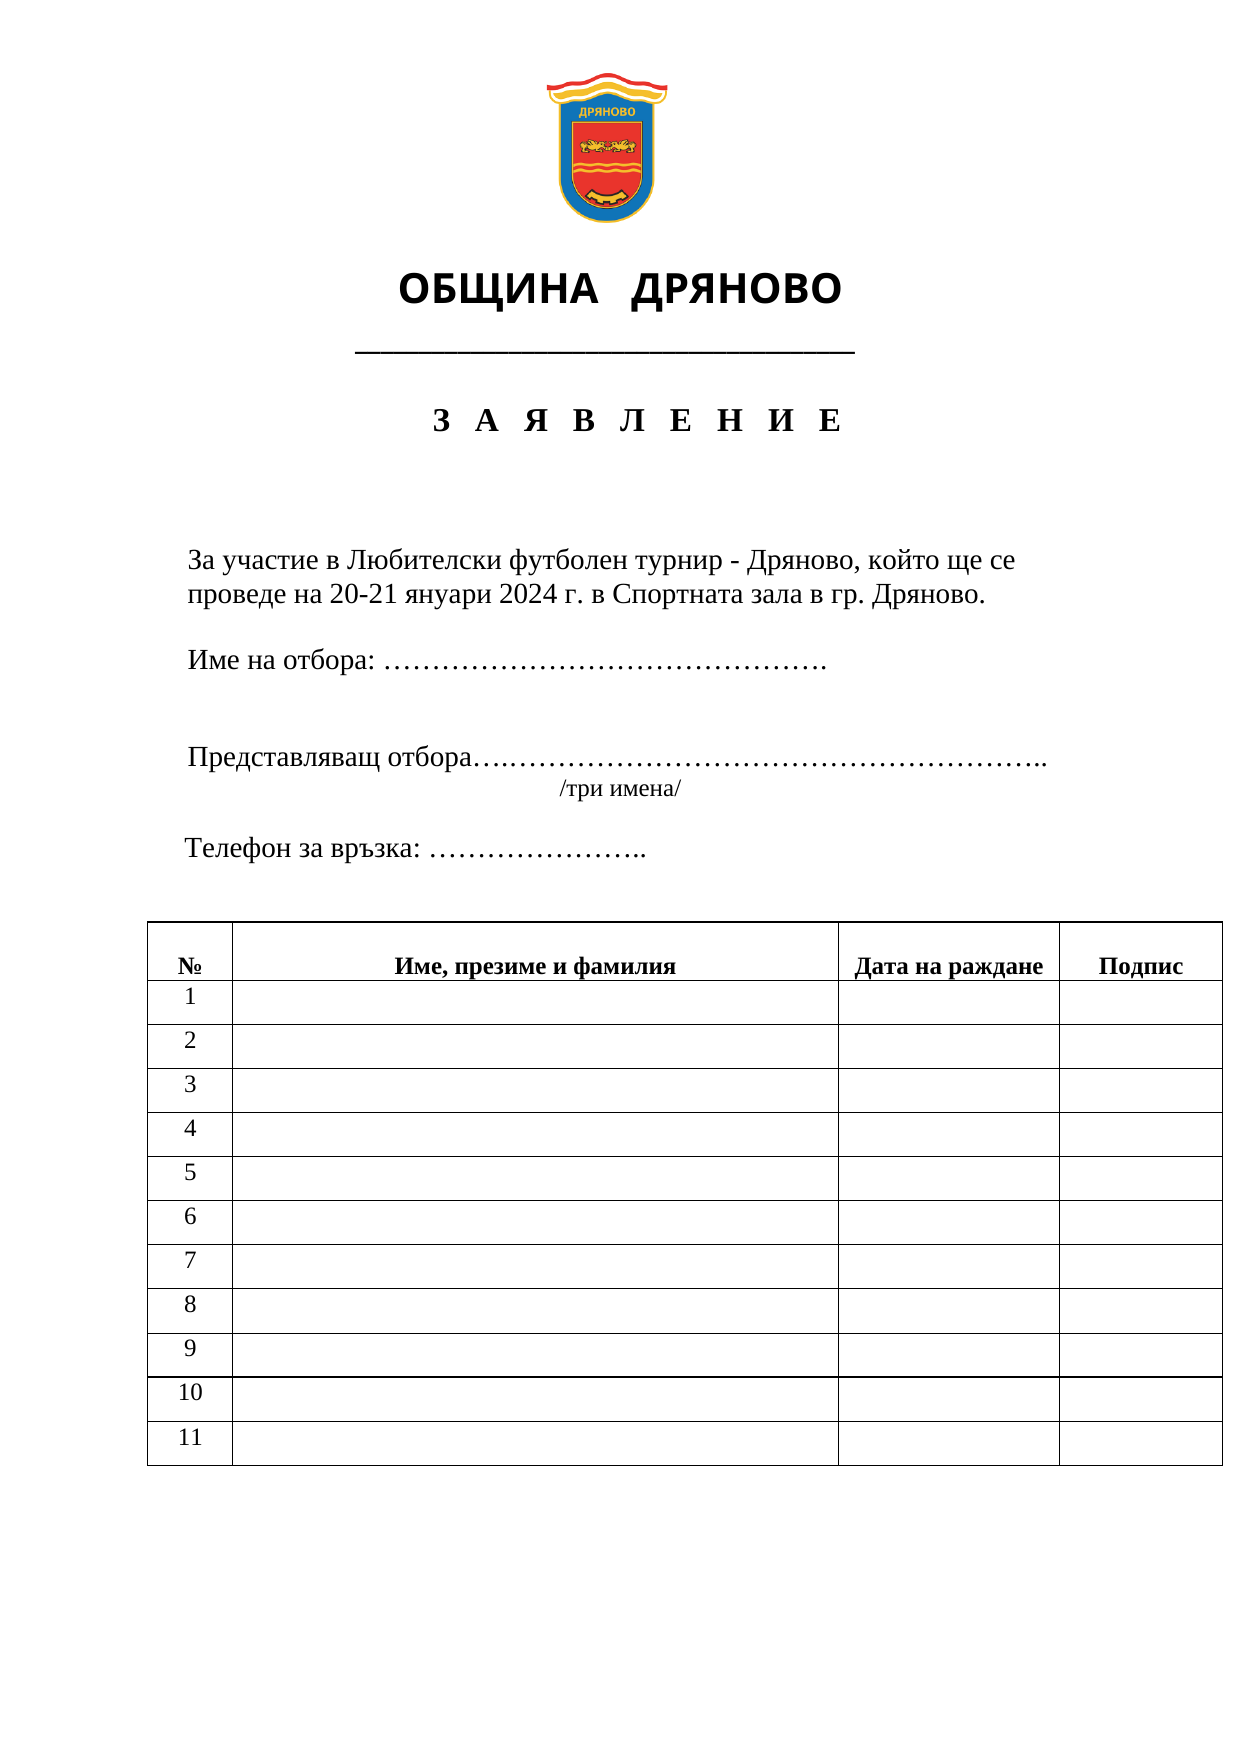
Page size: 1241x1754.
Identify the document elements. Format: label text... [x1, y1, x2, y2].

text Телефон за връзка: ………………….. [148, 830, 1093, 864]
table_cell 7 [148, 1245, 232, 1288]
table_cell [1060, 1069, 1222, 1112]
table_cell [839, 1157, 1059, 1200]
table_cell [839, 1025, 1059, 1068]
table_cell [839, 1334, 1059, 1376]
text ОБЩИНА ДРЯНОВО [148, 259, 1093, 316]
table_cell 10 [148, 1378, 232, 1421]
table_cell [1060, 981, 1222, 1024]
table_cell [839, 1201, 1059, 1244]
table_cell [1060, 1245, 1222, 1288]
table_cell 11 [148, 1422, 232, 1464]
table_cell [839, 981, 1059, 1024]
table_cell [1060, 1113, 1222, 1156]
table_cell [233, 1069, 838, 1112]
table_cell 6 [148, 1201, 232, 1244]
text Име на отбора: ………………………………………. [187, 644, 1093, 676]
table_cell [839, 1289, 1059, 1332]
table_cell 1 [148, 981, 232, 1024]
table_cell [839, 1422, 1059, 1464]
table_cell [1060, 1289, 1222, 1332]
table_cell [233, 1289, 838, 1332]
table_cell 3 [148, 1069, 232, 1112]
table_cell [839, 1378, 1059, 1421]
table_cell [233, 1025, 838, 1068]
table_cell [233, 1201, 838, 1244]
table_cell [839, 1245, 1059, 1288]
table_header Дата на раждане [839, 923, 1059, 980]
table_cell [839, 1113, 1059, 1156]
table_header Име, презиме и фамилия [233, 923, 838, 980]
table_cell [233, 1113, 838, 1156]
table_cell [233, 1422, 838, 1464]
table_cell [233, 1334, 838, 1376]
text За участие в Любителски футболен турнир - Дряново, който ще се проведе на 20-21 януари 2024 г. в Спортната зала в гр. Дряново. [187, 542, 1093, 611]
table_cell [1060, 1157, 1222, 1200]
picture [545, 73, 667, 221]
table_header Подпис [1060, 923, 1222, 980]
table_cell [233, 1157, 838, 1200]
table_cell 2 [148, 1025, 232, 1068]
table_cell [1060, 1334, 1222, 1376]
table_cell 8 [148, 1289, 232, 1332]
table_cell 9 [148, 1334, 232, 1376]
table_cell [1060, 1422, 1222, 1464]
table_cell 5 [148, 1157, 232, 1200]
table_cell [1060, 1378, 1222, 1421]
table_cell [1060, 1201, 1222, 1244]
table_cell [233, 1245, 838, 1288]
text З А Я В Л Е Н И Е [181, 402, 1093, 438]
table_cell 4 [148, 1113, 232, 1156]
table_cell [839, 1069, 1059, 1112]
table_cell [233, 1378, 838, 1421]
text /три имена/ [148, 773, 1093, 802]
table_cell [1060, 1025, 1222, 1068]
text _______________________________________ [118, 316, 1093, 358]
text Представляващ отбора….……………………………………………….. [187, 741, 1093, 773]
table_cell [233, 981, 838, 1024]
table_header № [148, 923, 232, 980]
